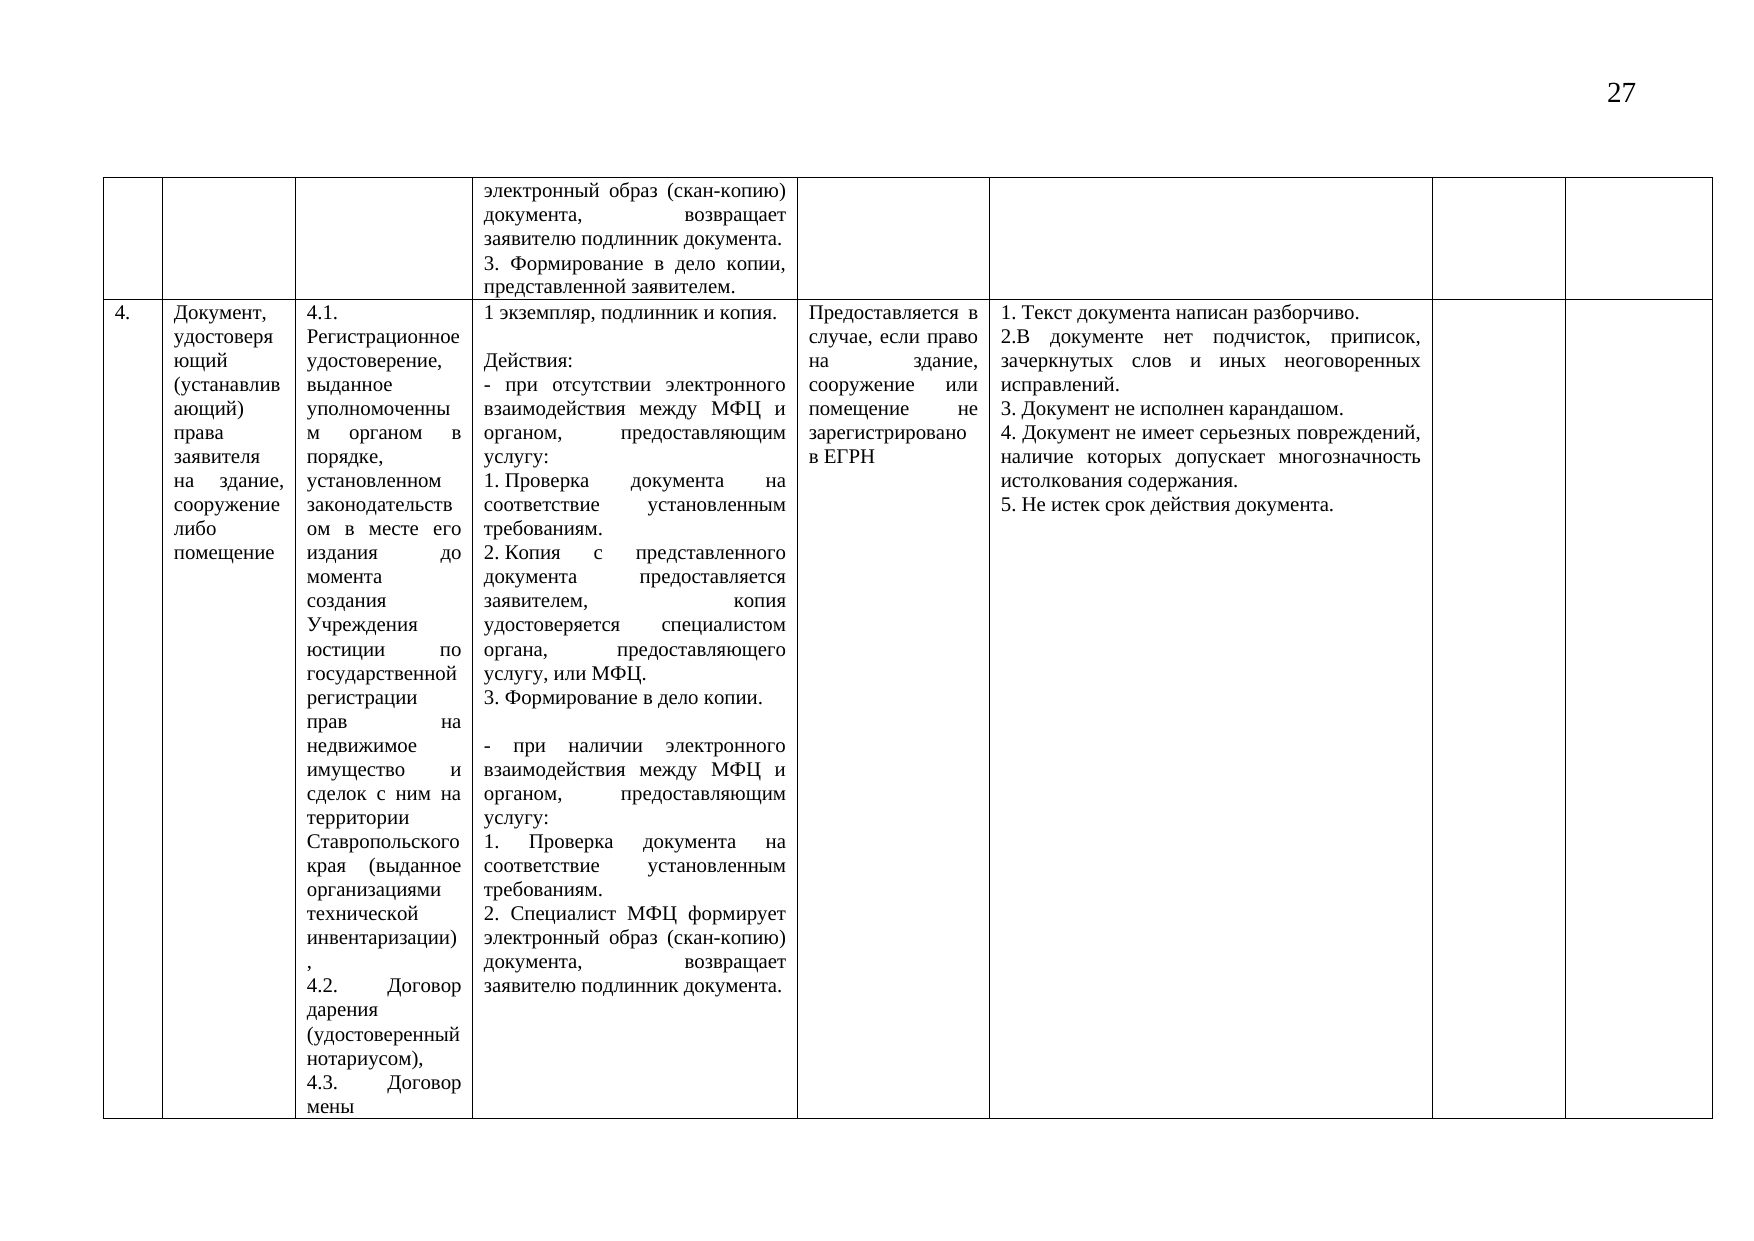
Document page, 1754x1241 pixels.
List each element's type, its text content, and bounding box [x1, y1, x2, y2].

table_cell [798, 178, 989, 298]
table_cell 4. [104, 300, 162, 1118]
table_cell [990, 178, 1432, 298]
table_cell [163, 300, 295, 1118]
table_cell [798, 300, 989, 1118]
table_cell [473, 300, 797, 1118]
table_cell [1433, 300, 1565, 1118]
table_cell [990, 300, 1432, 1118]
table_cell - [1566, 178, 1712, 298]
table_cell [1566, 300, 1712, 1118]
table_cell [296, 178, 472, 298]
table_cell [296, 300, 472, 1118]
table_cell - [1433, 178, 1565, 298]
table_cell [473, 178, 797, 298]
